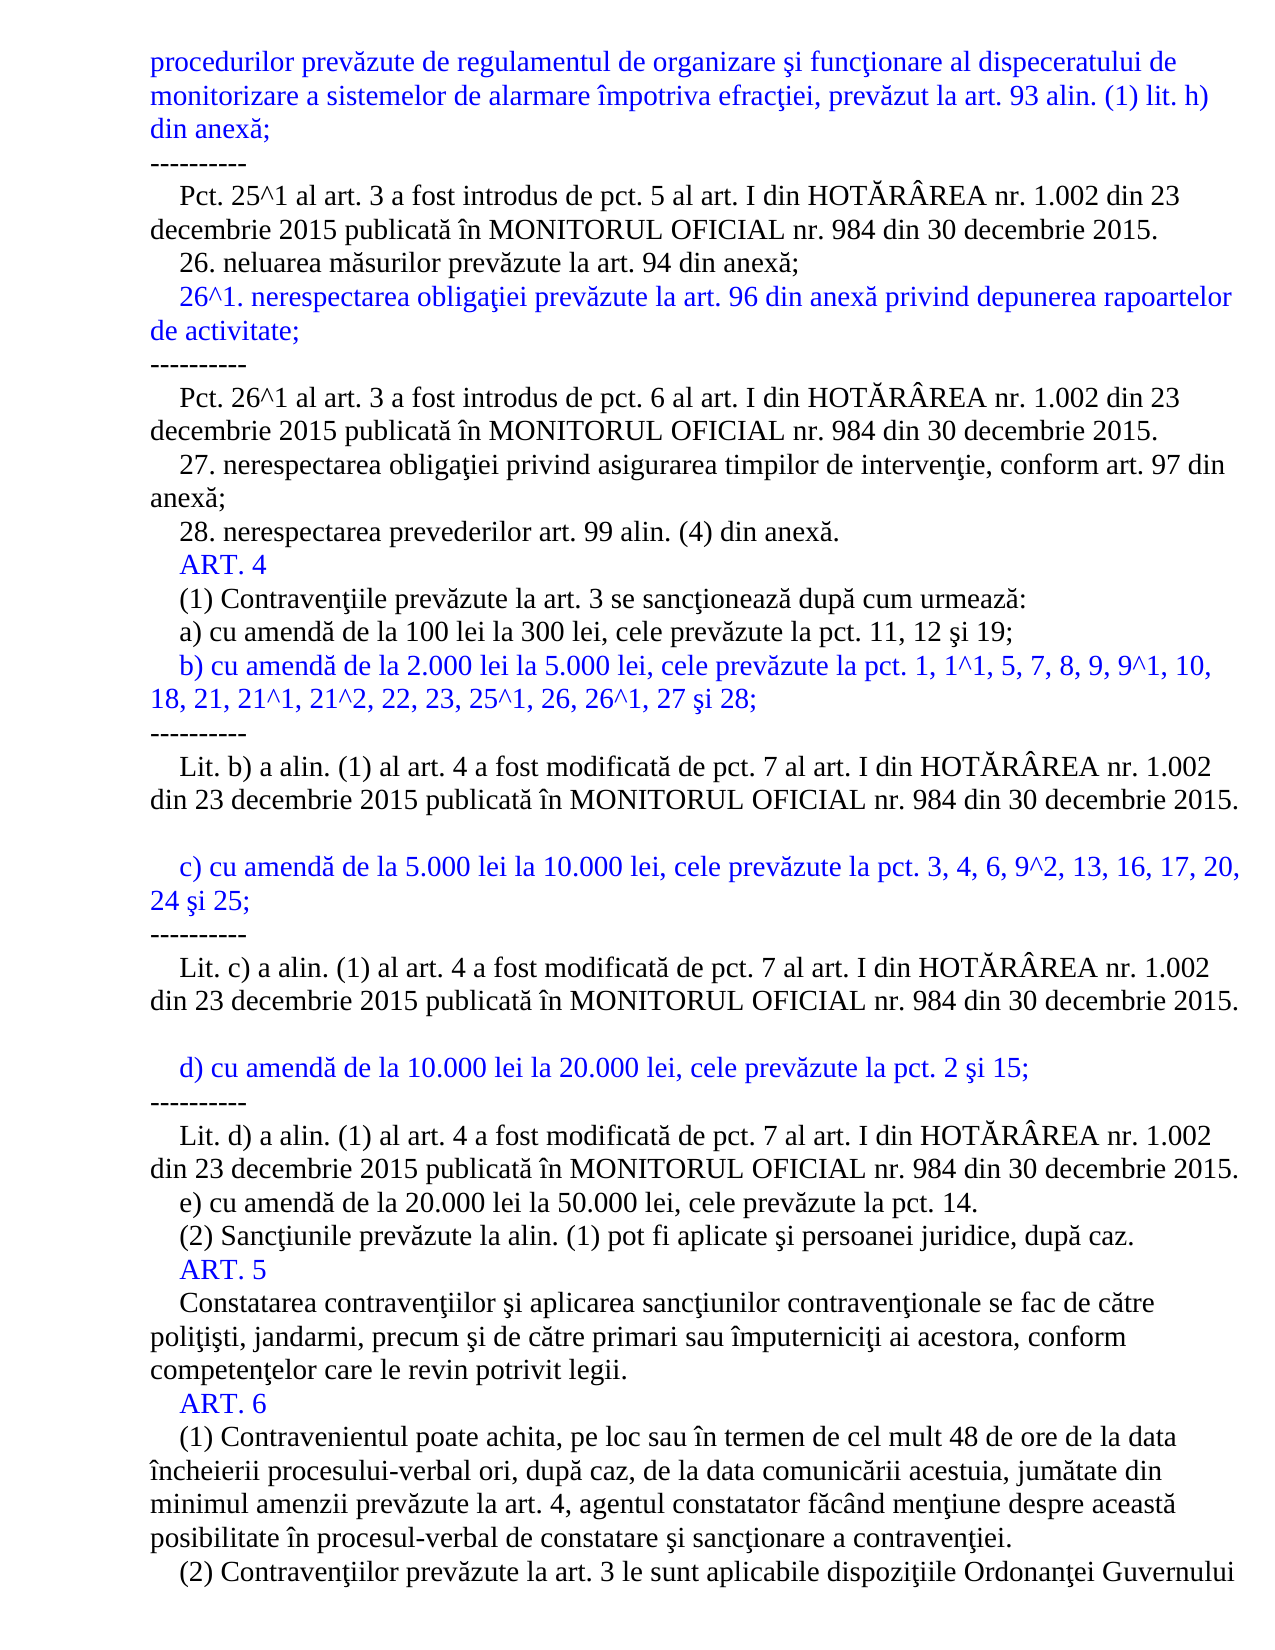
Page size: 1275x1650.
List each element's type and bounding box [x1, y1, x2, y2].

text [150, 44, 1240, 1587]
